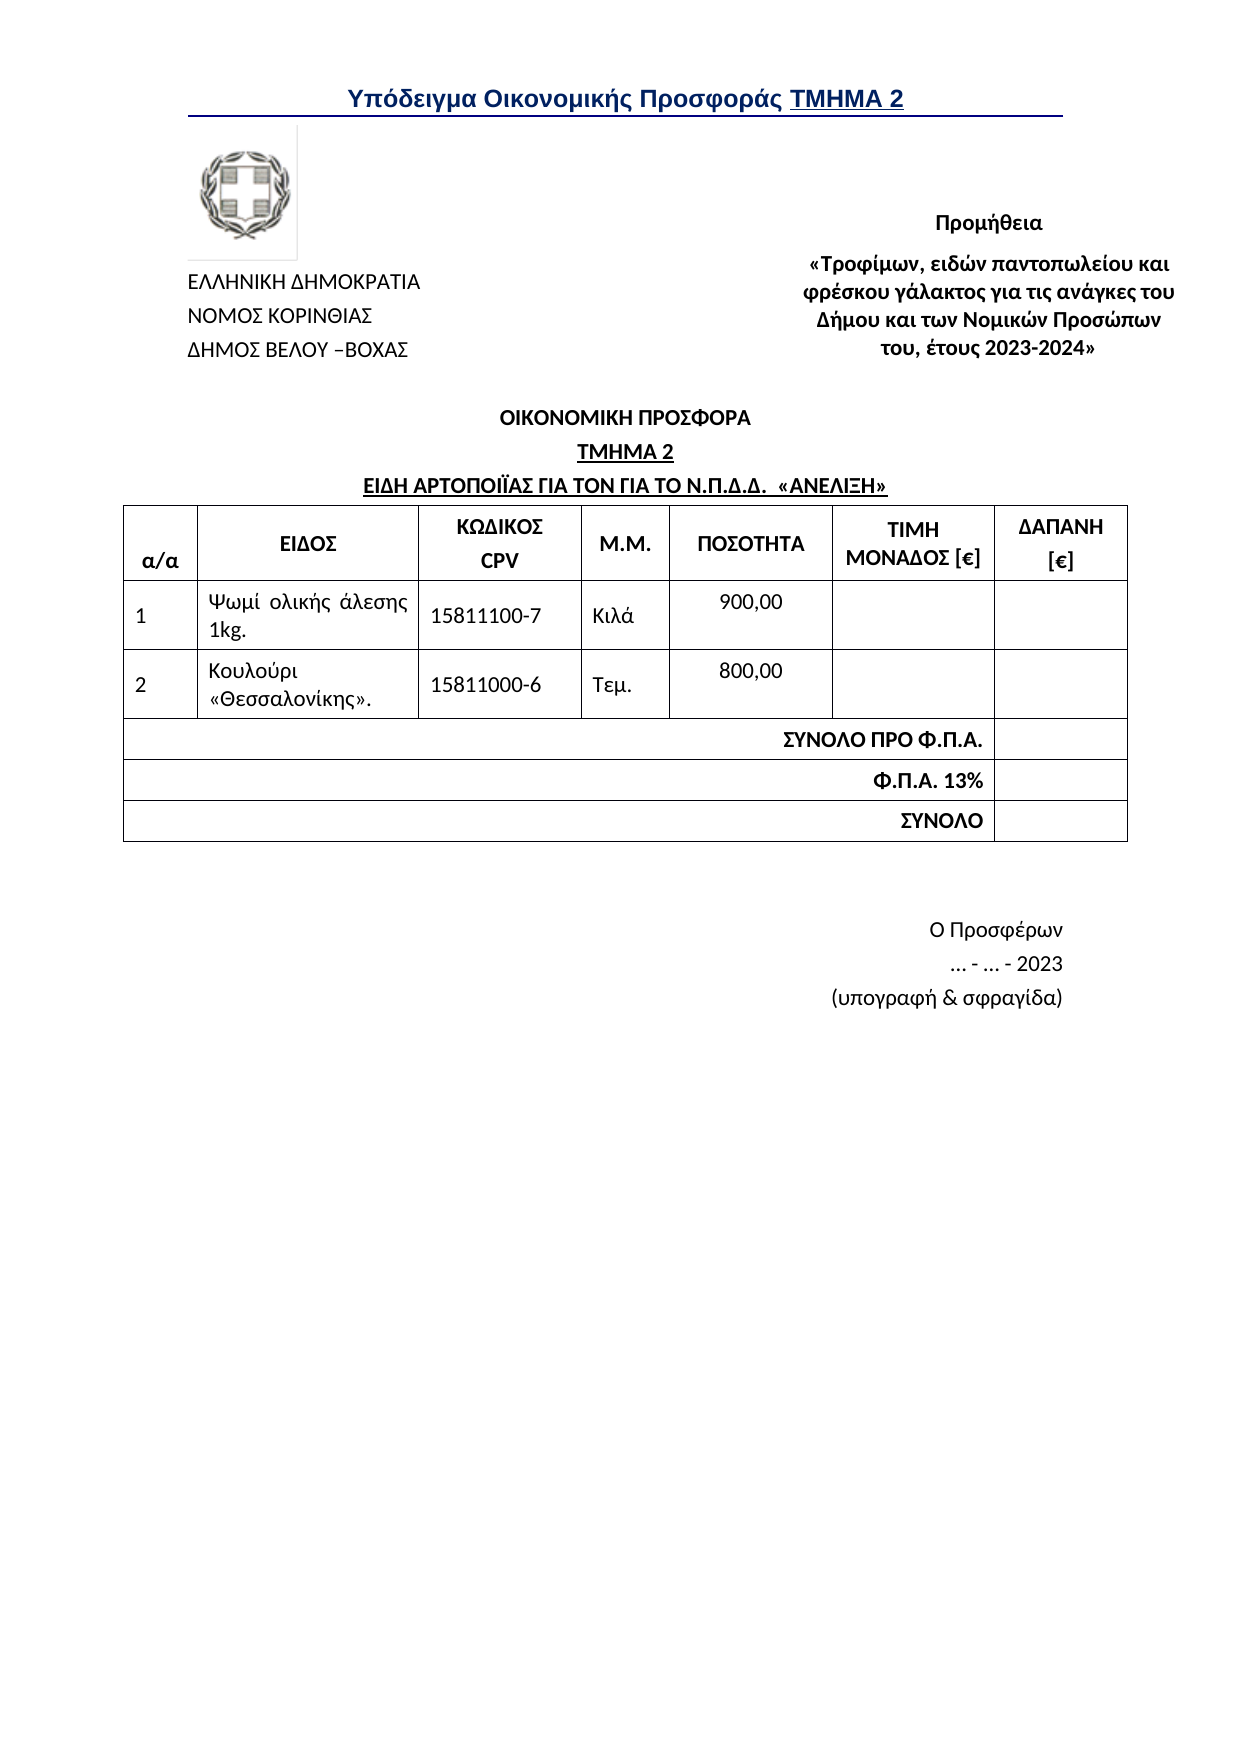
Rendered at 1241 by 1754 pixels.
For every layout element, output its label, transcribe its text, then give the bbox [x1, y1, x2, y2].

text (υπογραφή & σφραγίδα) [187, 983, 1063, 1011]
table_cell [833, 650, 994, 718]
text ΟΙΚΟΝΟΜΙΚΗ ΠΡΟΣΦΟΡΑ [187, 403, 1063, 431]
table_cell 2 [124, 650, 197, 718]
picture [187, 125, 299, 262]
table_header ΠΟΣΟΤΗΤΑ [670, 506, 832, 580]
table_cell ΣΥΝΟΛΟ [124, 801, 994, 841]
table_header ΤΙΜΗ ΜΟΝΑΔΟΣ [€] [833, 506, 994, 580]
table_header ΕΙΔΟΣ [198, 506, 418, 580]
text ΝΟΜΟΣ ΚΟΡΙΝΘΙΑΣ [187, 301, 782, 329]
table_cell Κιλά [582, 581, 669, 649]
text ΔΗΜΟΣ ΒΕΛΟΥ –ΒΟΧΑΣ [187, 335, 782, 363]
table_cell 1 [124, 581, 197, 649]
table_cell [995, 581, 1127, 649]
text ΕΙΔΗ ΑΡΤΟΠΟΙΪΑΣ ΓΙΑ ΤΟΝ ΓΙΑ ΤΟ Ν.Π.Δ.Δ. «ΑΝΕΛΙΞΗ» [187, 471, 1063, 499]
table_cell [995, 801, 1127, 841]
table_cell Ψωμί ολικής άλεσης 1kg. [198, 581, 418, 649]
subtitle Υπόδειγμα Οικονομικής Προσφοράς ΤΜΗΜΑ 2 [187, 84, 1063, 117]
table_cell 15811100-7 [419, 581, 581, 649]
table_cell 15811000-6 [419, 650, 581, 718]
table_cell Τεμ. [582, 650, 669, 718]
table_header α/α [124, 506, 197, 580]
table_cell 800,00 [670, 650, 832, 718]
table_cell 900,00 [670, 581, 832, 649]
text ΤΜΗΜΑ 2 [187, 437, 1063, 465]
table_header ΚΩΔΙΚΟΣ CPV [419, 506, 581, 580]
table_cell [833, 581, 994, 649]
text ΕΛΛΗΝΙΚΗ ΔΗΜΟΚΡΑΤΙΑ [187, 267, 782, 295]
text Ο Προσφέρων [187, 916, 1063, 943]
table_cell Κουλούρι «Θεσσαλονίκης». [198, 650, 418, 718]
table_header Μ.Μ. [582, 506, 669, 580]
table_cell [995, 719, 1127, 759]
table_cell [995, 760, 1127, 800]
table_header ΔΑΠΑΝΗ [€] [995, 506, 1127, 580]
table_cell Φ.Π.Α. 13% [124, 760, 994, 800]
text … - … - 2023 [187, 949, 1063, 977]
table_cell ΣΥΝΟΛΟ ΠΡΟ Φ.Π.Α. [124, 719, 994, 759]
table_cell [995, 650, 1127, 718]
